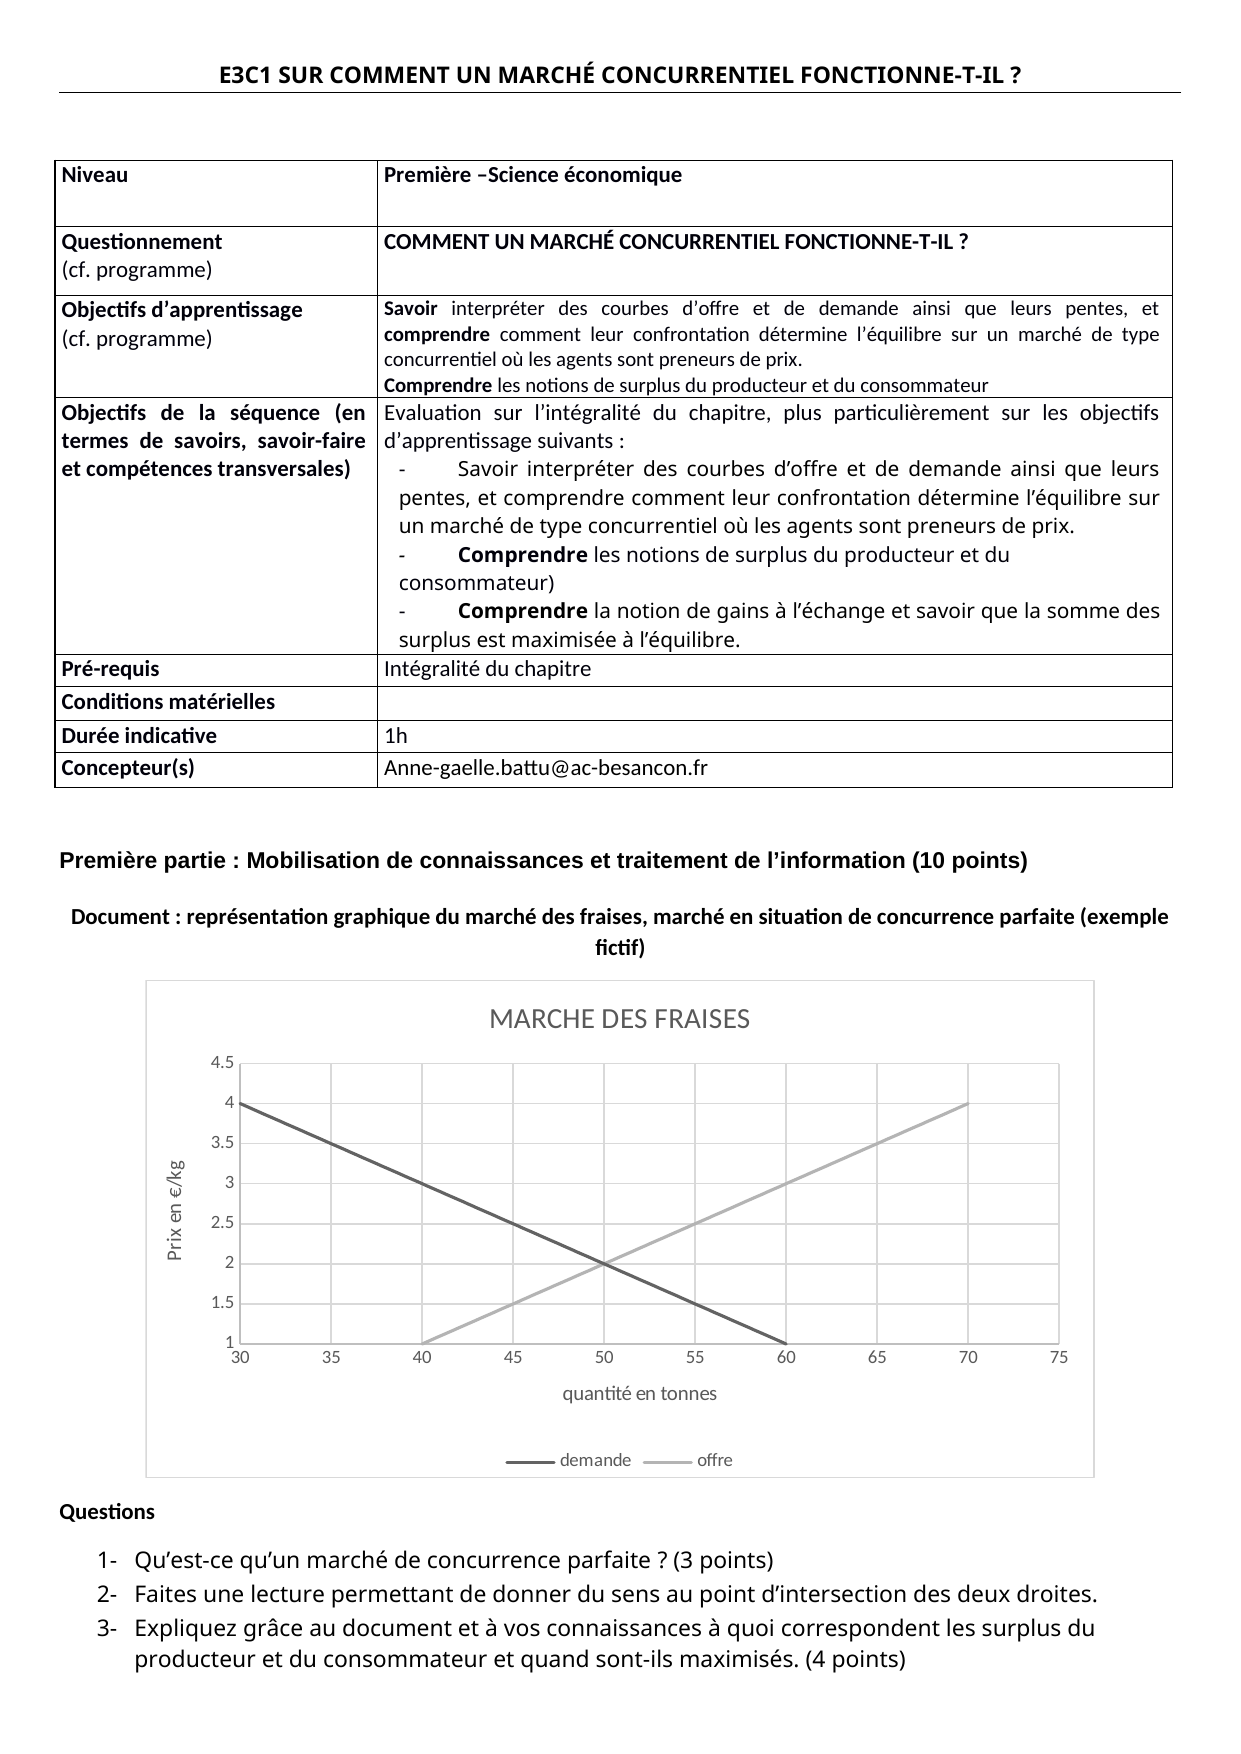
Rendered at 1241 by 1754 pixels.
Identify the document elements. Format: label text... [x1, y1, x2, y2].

list Faites une lecture permettant de donner du sens au point d’intersection des deux droites. [97, 1578, 1181, 1609]
text Questions [59, 1497, 1181, 1525]
table_header Niveau [56, 161, 377, 226]
list Qu’est-ce qu’un marché de concurrence parfaite ? (3 points) [97, 1544, 1181, 1576]
table_header Première –Science économique [378, 161, 1172, 226]
table_cell Evaluation sur l’intégralité du chapitre, plus particulièrement sur les objectifs d’apprentissage suivants : Savoir interpréter des courbes d’offre et de demande ainsi que leurs pentes, et comprendre comment leur confrontation détermine l’équilibre sur un marché de type concurrentiel où les agents sont preneurs de prix. Comprendre les notions de surplus du producteur et du consommateur) Comprendre la notion de gains à l’échange et savoir que la somme des surplus est maximisée à l’équilibre. [378, 398, 1172, 653]
list Expliquez grâce au document et à vos connaissances à quoi correspondent les surplus du producteur et du consommateur et quand sont-ils maximisés. (4 points) [97, 1612, 1181, 1674]
table_cell Conditions matérielles [56, 687, 377, 720]
table_cell [378, 687, 1172, 720]
table_cell Intégralité du chapitre [378, 655, 1172, 686]
table_cell Durée indicative [56, 721, 377, 752]
table_cell Objectifs d’apprentissage (cf. programme) [56, 296, 377, 397]
text E3C1 SUR COMMENT UN MARCHÉ CONCURRENTIEL FONCTIONNE-T-IL ? [59, 59, 1181, 92]
text Première partie : Mobilisation de connaissances et traitement de l’information (10 points) [59, 847, 1181, 873]
table_cell Pré-requis [56, 655, 377, 686]
table_cell 1h [378, 721, 1172, 752]
table_cell Objectifs de la séquence (en termes de savoirs, savoir-faire et compétences transversales) [56, 398, 377, 653]
text Document : représentation graphique du marché des fraises, marché en situation de concurrence parfaite (exemple fictif) [59, 902, 1181, 961]
table_cell Questionnement (cf. programme) [56, 227, 377, 294]
table_cell Anne-gaelle.battu@ac-besancon.fr [378, 753, 1172, 787]
table_cell Concepteur(s) [56, 753, 377, 787]
table_cell Savoir interpréter des courbes d’offre et de demande ainsi que leurs pentes, et comprendre comment leur confrontation détermine l’équilibre sur un marché de type concurrentiel où les agents sont preneurs de prix. Comprendre les notions de surplus du producteur et du consommateur [378, 296, 1172, 397]
table_cell COMMENT UN MARCHÉ CONCURRENTIEL FONCTIONNE-T-IL ? [378, 227, 1172, 294]
